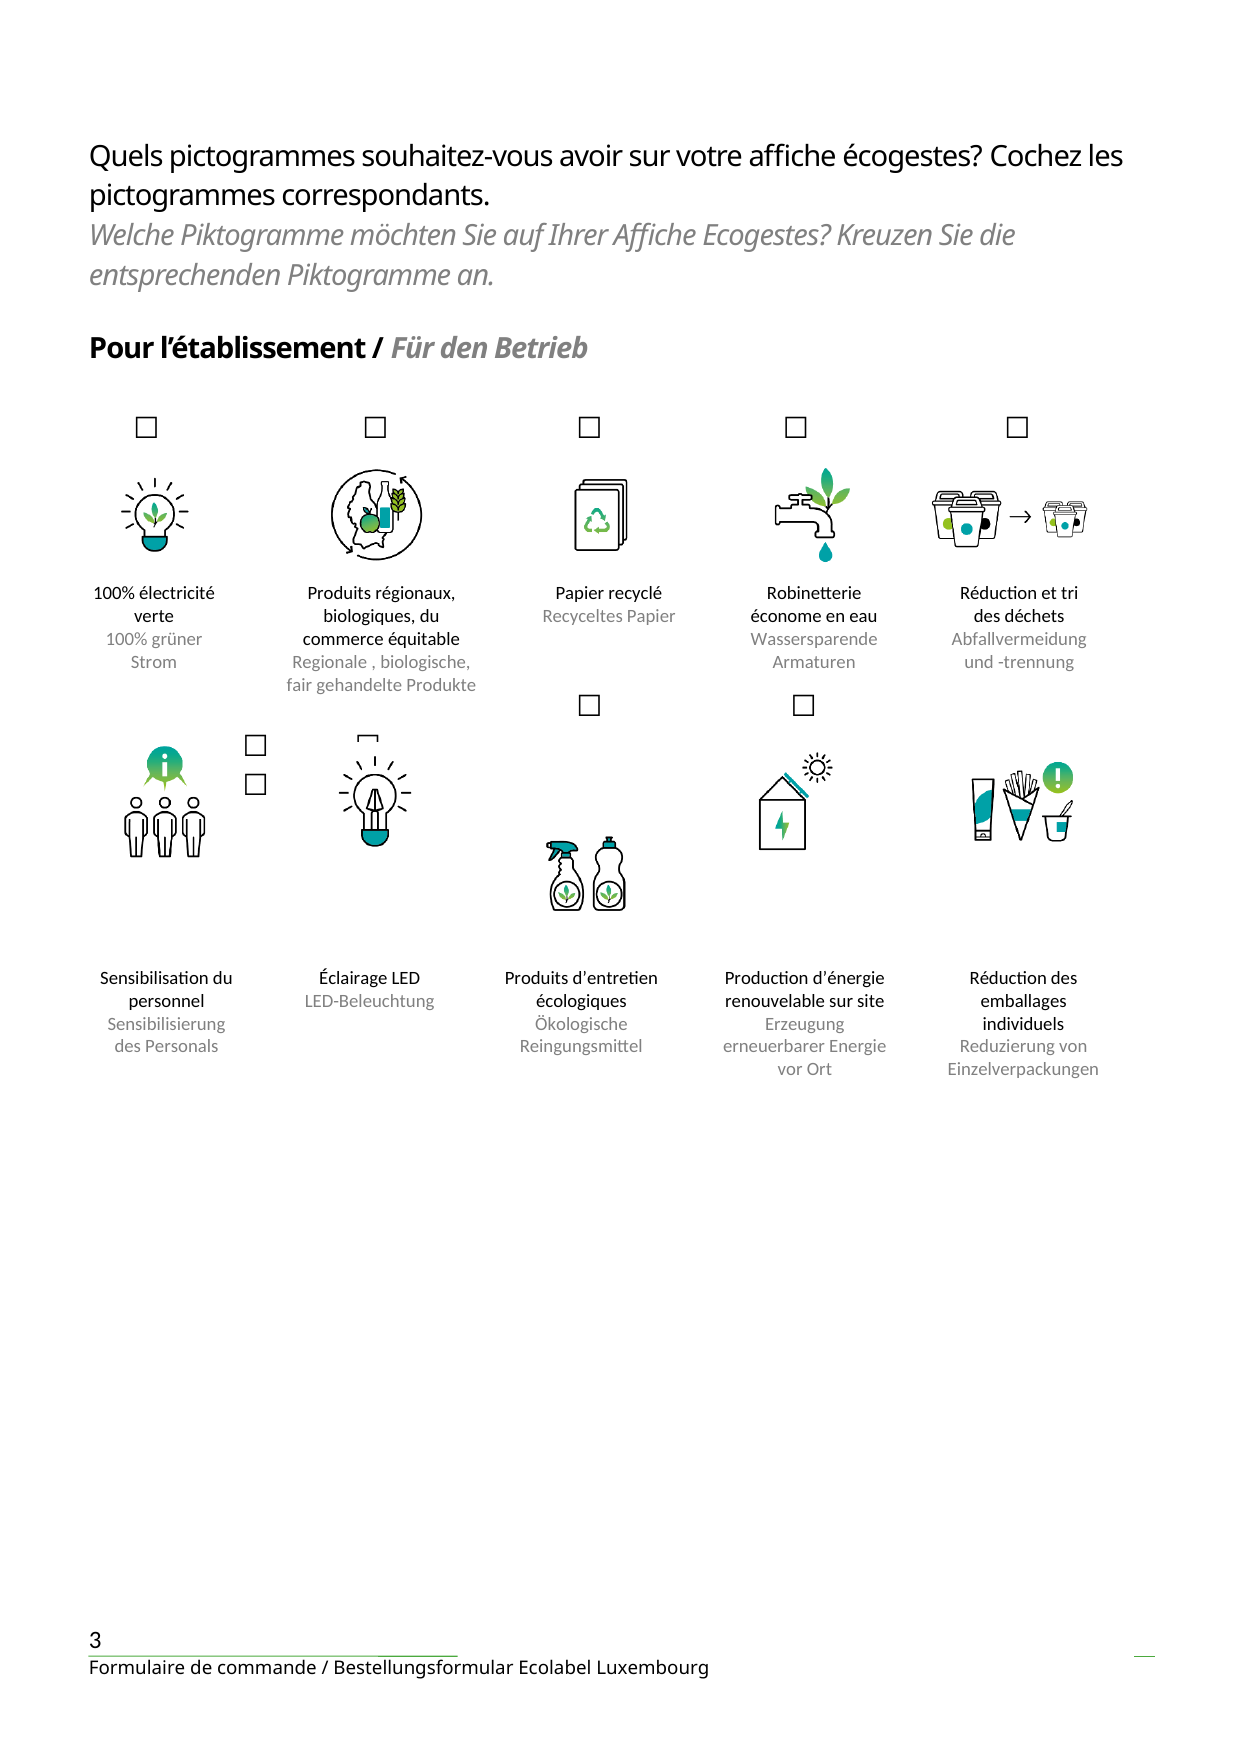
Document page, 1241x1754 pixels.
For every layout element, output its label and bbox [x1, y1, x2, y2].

picture [95, 455, 214, 574]
picture [316, 742, 434, 861]
picture [317, 455, 435, 574]
picture [736, 742, 855, 861]
picture [946, 742, 1099, 861]
picture [912, 455, 1108, 574]
picture [753, 455, 872, 574]
picture [105, 731, 224, 871]
picture [541, 455, 660, 574]
picture [526, 814, 645, 933]
